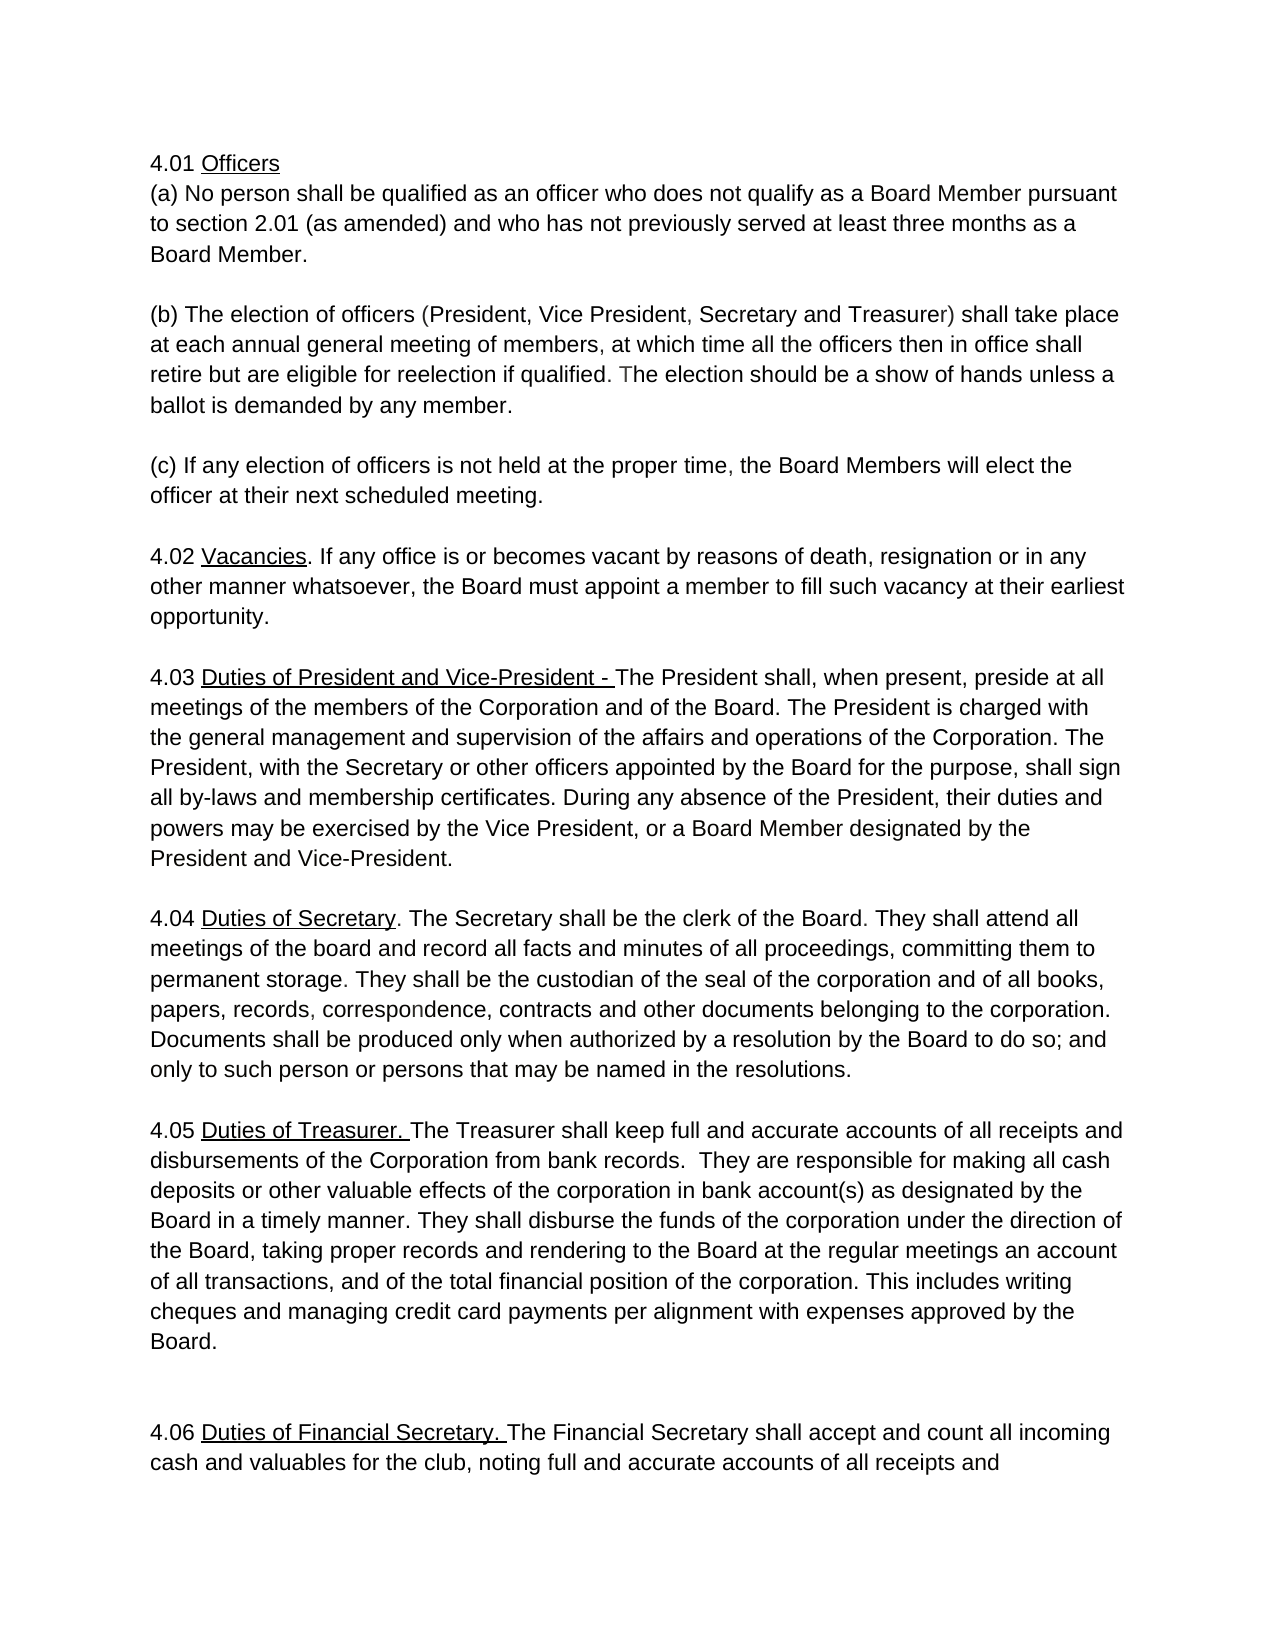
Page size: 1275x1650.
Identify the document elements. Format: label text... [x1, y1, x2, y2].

text (b) The election of officers (President, Vice President, Secretary and Treasurer) shall take place at each annual general meeting of members, at which time all the officers then in office shall retire but are eligible for reelection if qualified. The election should be a show of hands unless a ballot is demanded by any member. [150, 301, 1125, 418]
text (a) No person shall be qualified as an officer who does not qualify as a Board Member pursuant to section 2.01 (as amended) and who has not previously served at least three months as a Board Member. [150, 180, 1125, 267]
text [150, 1419, 1125, 1475]
text 4.05 Duties of Treasurer. The Treasurer shall keep full and accurate accounts of all receipts and disbursements of the Corporation from bank records. They are responsible for making all cash deposits or other valuable effects of the corporation in bank account(s) as designated by the Board in a timely manner. They shall disburse the funds of the corporation under the direction of the Board, taking proper records and rendering to the Board at the regular meetings an account of all transactions, and of the total financial position of the corporation. This includes writing cheques and managing credit card payments per alignment with expenses approved by the Board. [150, 1117, 1125, 1354]
text 4.04 Duties of Secretary. The Secretary shall be the clerk of the Board. They shall attend all meetings of the board and record all facts and minutes of all proceedings, committing them to permanent storage. They shall be the custodian of the seal of the corporation and of all books, papers, records, correspondence, contracts and other documents belonging to the corporation. Documents shall be produced only when authorized by a resolution by the Board to do so; and only to such person or persons that may be named in the resolutions. [150, 905, 1125, 1083]
text (c) If any election of officers is not held at the proper time, the Board Members will elect the officer at their next scheduled meeting. [150, 452, 1125, 509]
text 4.03 Duties of President and Vice-President - The President shall, when present, preside at all meetings of the members of the Corporation and of the Board. The President is charged with the general management and supervision of the affairs and operations of the Corporation. The President, with the Secretary or other officers appointed by the Board for the purpose, shall sign all by-laws and membership certificates. During any absence of the President, their duties and powers may be exercised by the Vice President, or a Board Member designated by the President and Vice-President. [150, 663, 1125, 871]
text 4.02 Vacancies. If any office is or becomes vacant by reasons of death, resignation or in any other manner whatsoever, the Board must appoint a member to fill such vacancy at their earliest opportunity. [150, 543, 1125, 629]
text 4.01 Officers [150, 150, 1125, 176]
